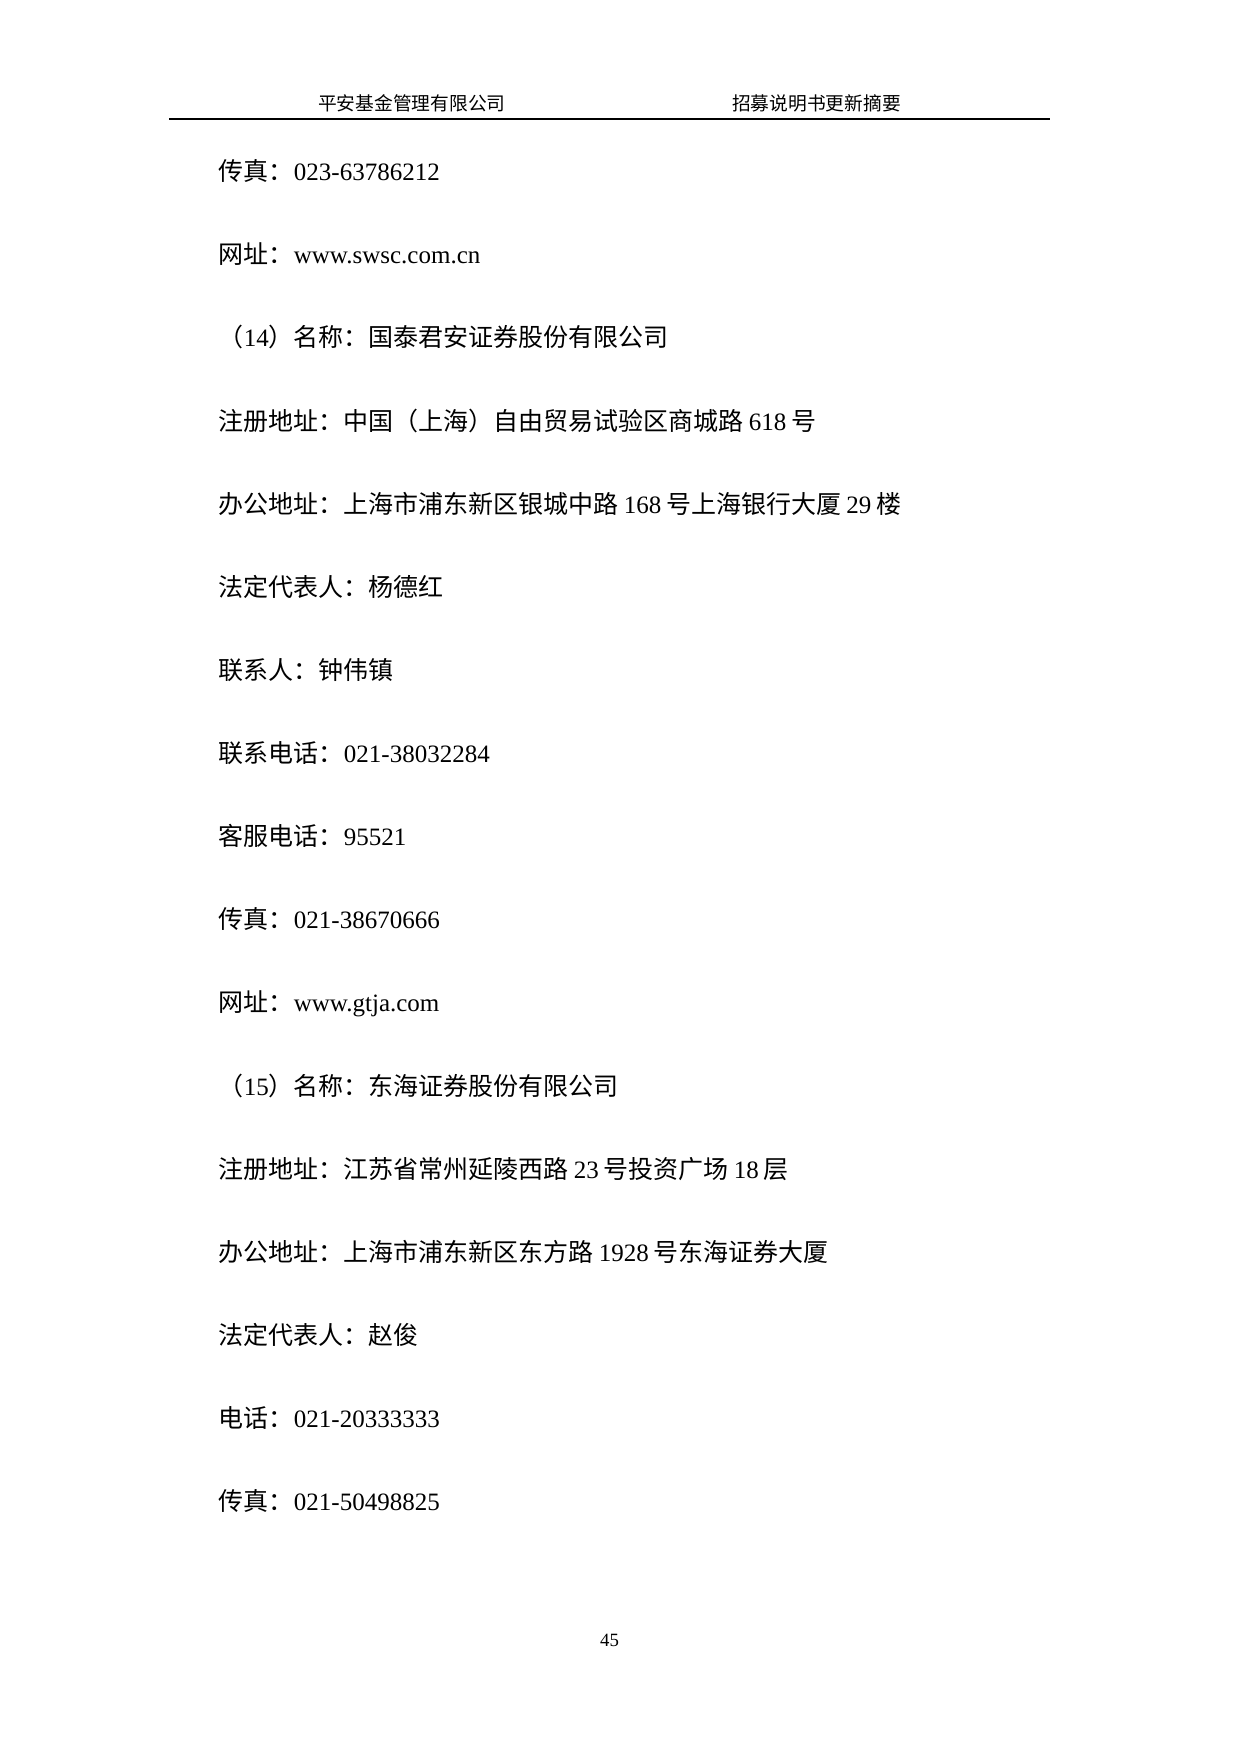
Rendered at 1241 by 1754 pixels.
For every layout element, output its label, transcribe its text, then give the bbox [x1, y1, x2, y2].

text 注册地址：江苏省常州延陵西路23号投资广场18层 [169, 1135, 1050, 1200]
text （14）名称：国泰君安证券股份有限公司 [169, 303, 1050, 368]
text 法定代表人：赵俊 [169, 1301, 1050, 1366]
text 传真：023-63786212 [169, 137, 1050, 202]
text 联系电话：021-38032284 [169, 719, 1050, 784]
text 办公地址：上海市浦东新区银城中路168号上海银行大厦29楼 [169, 470, 1050, 535]
text 办公地址：上海市浦东新区东方路1928号东海证券大厦 [169, 1218, 1050, 1283]
text 电话：021-20333333 [169, 1384, 1050, 1449]
text 传真：021-50498825 [169, 1467, 1050, 1532]
text 法定代表人：杨德红 [169, 553, 1050, 618]
text 注册地址：中国（上海）自由贸易试验区商城路618号 [169, 387, 1050, 452]
text 网址：www.gtja.com [169, 968, 1050, 1033]
text （15）名称：东海证券股份有限公司 [169, 1052, 1050, 1117]
text 联系人：钟伟镇 [169, 636, 1050, 701]
text 网址：www.swsc.com.cn [169, 220, 1050, 285]
text 客服电话：95521 [169, 802, 1050, 867]
text 传真：021-38670666 [169, 885, 1050, 950]
